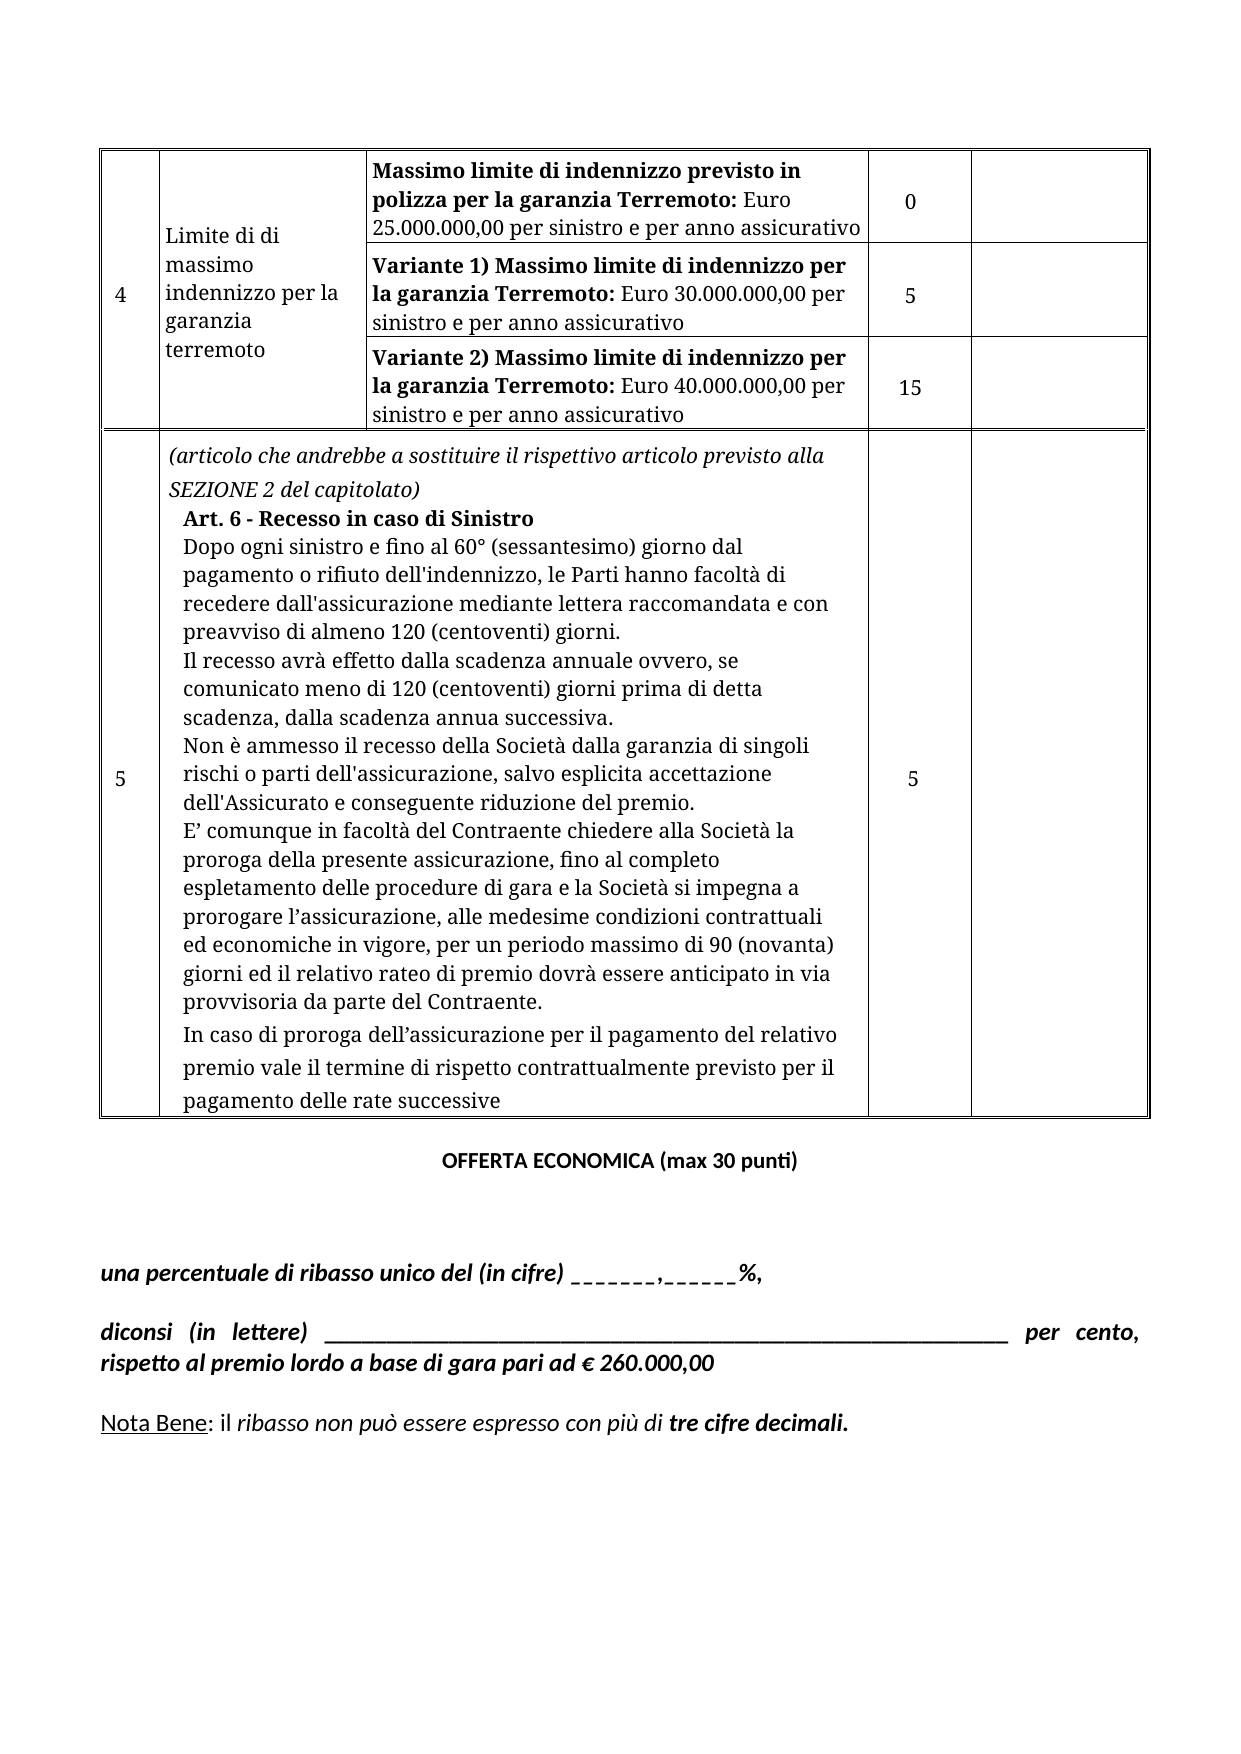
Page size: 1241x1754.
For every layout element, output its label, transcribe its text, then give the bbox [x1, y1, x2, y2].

text una percentuale di ribasso unico del (in cifre) _______,______%, [100, 1257, 1140, 1287]
table_cell 15 [869, 337, 971, 428]
table_cell [972, 428, 1149, 1116]
table_cell 5 [869, 431, 971, 1116]
table_cell 5 [869, 243, 971, 336]
table_cell 5 [100, 428, 159, 1116]
table_cell Variante 1) Massimo limite di indennizzo per la garanzia Terremoto: Euro 30.000.000,00 per sinistro e per anno assicurativo [367, 243, 868, 336]
table_cell Variante 2) Massimo limite di indennizzo per la garanzia Terremoto: Euro 40.000.000,00 per sinistro e per anno assicurativo [367, 337, 868, 428]
table_cell [972, 243, 1147, 336]
table_cell 4 [102, 151, 159, 428]
table_cell Limite di di massimo indennizzo per la garanzia terremoto [160, 151, 366, 428]
text OFFERTA ECONOMICA (max 30 punti) [100, 1147, 1140, 1175]
table_cell [972, 337, 1147, 428]
table_cell Massimo limite di indennizzo previsto in polizza per la garanzia Terremoto: Euro 25.000.000,00 per sinistro e per anno assicurativo [367, 151, 868, 242]
table_cell (articolo che andrebbe a sostituire il rispettivo articolo previsto alla SEZIONE 2 del capitolato) Art. 6 - Recesso in caso di Sinistro Dopo ogni sinistro e fino al 60° (sessantesimo) giorno dal pagamento o rifiuto dell'indennizzo, le Parti hanno facoltà di recedere dall'assicurazione mediante lettera raccomandata e con preavviso di almeno 120 (centoventi) giorni. Il recesso avrà effetto dalla scadenza annuale ovvero, se comunicato meno di 120 (centoventi) giorni prima di detta scadenza, dalla scadenza annua successiva. Non è ammesso il recesso della Società dalla garanzia di singoli rischi o parti dell'assicurazione, salvo esplicita accettazione dell'Assicurato e conseguente riduzione del premio. E’ comunque in facoltà del Contraente chiedere alla Società la proroga della presente assicurazione, fino al completo espletamento delle procedure di gara e la Società si impegna a prorogare l’assicurazione, alle medesime condizioni contrattuali ed economiche in vigore, per un periodo massimo di 90 (novanta) giorni ed il relativo rateo di premio dovrà essere anticipato in via provvisoria da parte del Contraente. In caso di proroga dell’assicurazione per il pagamento del relativo premio vale il termine di rispetto contrattualmente previsto per il pagamento delle rate successive [160, 431, 868, 1116]
table_cell [972, 151, 1147, 242]
text Nota Bene: il ribasso non può essere espresso con più di tre cifre decimali. [100, 1407, 1140, 1437]
text diconsi (in lettere) _______________________________________________________ per cento, rispetto al premio lordo a base di gara pari ad € 260.000,00 [100, 1317, 1140, 1378]
table_cell 0 [869, 151, 971, 242]
